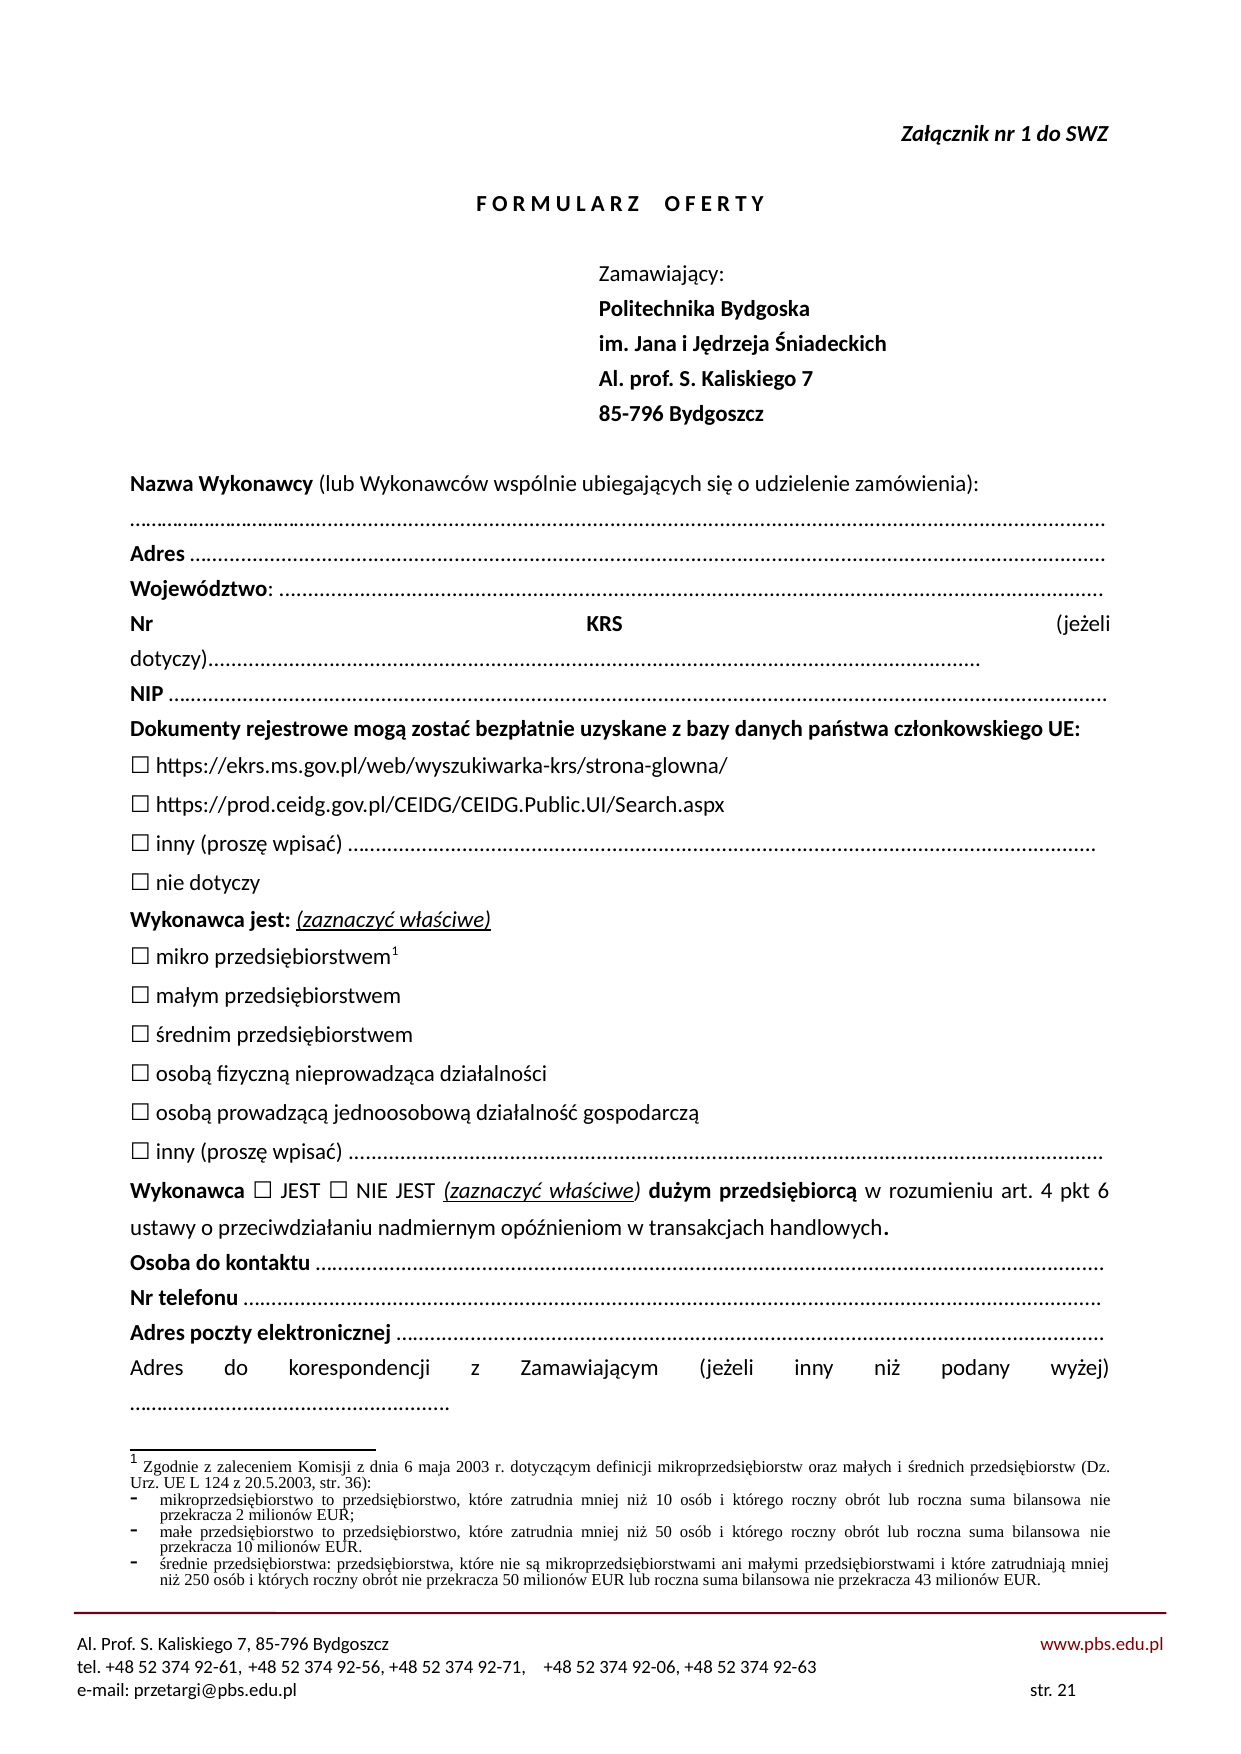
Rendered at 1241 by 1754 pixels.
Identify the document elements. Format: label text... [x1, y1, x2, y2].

text Nr KRS (jeżeli dotyczy)...................................................................................................................................... [130, 609, 1110, 672]
text Nazwa Wykonawcy (lub Wykonawców wspólnie ubiegających się o udzielenie zamówienia): [130, 469, 1110, 497]
text inny (proszę wpisać) …............................................................................................................................... [130, 827, 1110, 858]
text Wykonawca JEST NIE JEST (zaznaczyć właściwe) dużym przedsiębiorcą w rozumieniu art. 4 pkt 6 ustawy o przeciwdziałaniu nadmiernym opóźnieniom w transakcjach handlowych. [130, 1174, 1110, 1241]
text https://ekrs.ms.gov.pl/web/wyszukiwarka-krs/strona-glowna/ [130, 749, 1110, 780]
text Województwo: ............................................................................................................................................... [130, 574, 1110, 602]
text Załącznik nr 1 do SWZ [130, 119, 1110, 147]
text Adres …............................................................................................................................................................ [130, 539, 1110, 567]
text średnim przedsiębiorstwem [130, 1018, 1110, 1049]
text osobą prowadzącą jednoosobową działalność gospodarczą [130, 1096, 1110, 1127]
text https://prod.ceidg.gov.pl/CEIDG/CEIDG.Public.UI/Search.aspx [130, 788, 1110, 819]
text mikro przedsiębiorstwem [130, 940, 1110, 971]
text 85-796 Bydgoszcz [130, 399, 1110, 427]
text inny (proszę wpisać) ................................................................................................................................... [130, 1135, 1110, 1167]
text Politechnika Bydgoska [130, 294, 1110, 322]
text F O R M U L A R Z O F E R T Y [130, 189, 1110, 217]
text Wykonawca jest: (zaznaczyć właściwe) [130, 905, 1110, 933]
text Osoba do kontaktu …...................................................................................................................................... [130, 1248, 1110, 1276]
text Zamawiający: [130, 259, 1110, 287]
text Adres do korespondencji z Zamawiającym (jeżeli inny niż podany wyżej) …….................................................. [130, 1353, 1110, 1416]
text Nr telefonu ….................................................................................................................................................. [130, 1283, 1110, 1311]
text Adres poczty elektronicznej …........................................................................................................................ [130, 1318, 1110, 1346]
text nie dotyczy [130, 866, 1110, 897]
text …………….……………….......................................................................................................................................... [130, 504, 1110, 532]
text małym przedsiębiorstwem [130, 979, 1110, 1010]
text Dokumenty rejestrowe mogą zostać bezpłatnie uzyskane z bazy danych państwa członkowskiego UE: [130, 714, 1110, 742]
text osobą fizyczną nieprowadząca działalności [130, 1057, 1110, 1088]
text Al. prof. S. Kaliskiego 7 [130, 364, 1110, 392]
text im. Jana i Jędrzeja Śniadeckich [130, 329, 1110, 357]
text NIP …................................................................................................................................................................ [130, 679, 1110, 707]
